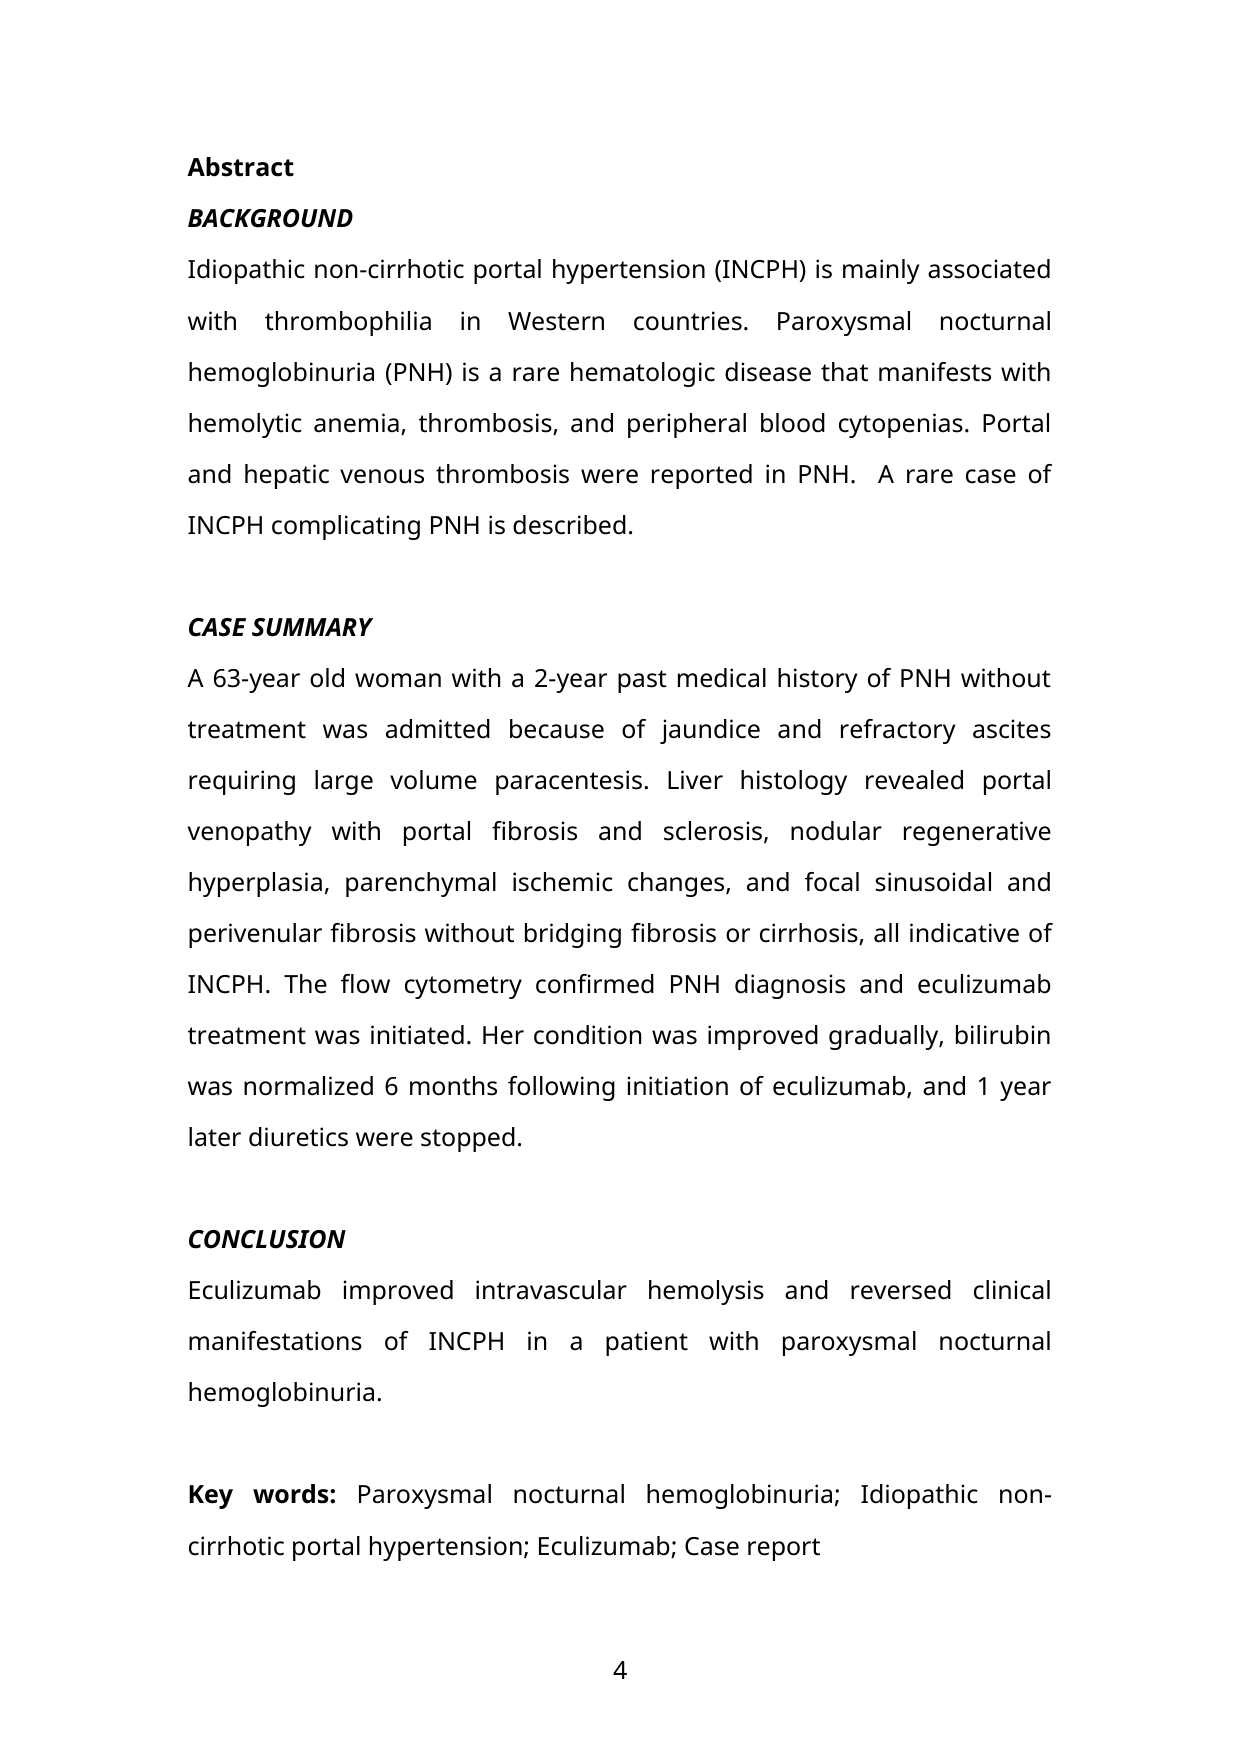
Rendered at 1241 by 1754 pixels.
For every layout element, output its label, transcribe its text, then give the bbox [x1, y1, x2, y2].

text Idiopathic non-cirrhotic portal hypertension (INCPH) is mainly associated with thrombophilia in Western countries. Paroxysmal nocturnal hemoglobinuria (PNH) is a rare hematologic disease that manifests with hemolytic anemia, thrombosis, and peripheral blood cytopenias. Portal and hepatic venous thrombosis were reported in PNH. A rare case of INCPH complicating PNH is described. [187, 252, 1053, 541]
text Key words: Paroxysmal nocturnal hemoglobinuria; Idiopathic non-cirrhotic portal hypertension; Eculizumab; Case report [187, 1477, 1053, 1562]
text BACKGROUND [187, 201, 1053, 235]
text A 63-year old woman with a 2-year past medical history of PNH without treatment was admitted because of jaundice and refractory ascites requiring large volume paracentesis. Liver histology revealed portal venopathy with portal fibrosis and sclerosis, nodular regenerative hyperplasia, parenchymal ischemic changes, and focal sinusoidal and perivenular fibrosis without bridging fibrosis or cirrhosis, all indicative of INCPH. The flow cytometry confirmed PNH diagnosis and eculizumab treatment was initiated. Her condition was improved gradually, bilirubin was normalized 6 months following initiation of eculizumab, and 1 year later diuretics were stopped. [187, 660, 1053, 1154]
text Abstract [187, 150, 1053, 184]
text CONCLUSION [187, 1222, 1053, 1256]
text Eculizumab improved intravascular hemolysis and reversed clinical manifestations of INCPH in a patient with paroxysmal nocturnal hemoglobinuria. [187, 1273, 1053, 1409]
text CASE SUMMARY [187, 609, 1053, 643]
